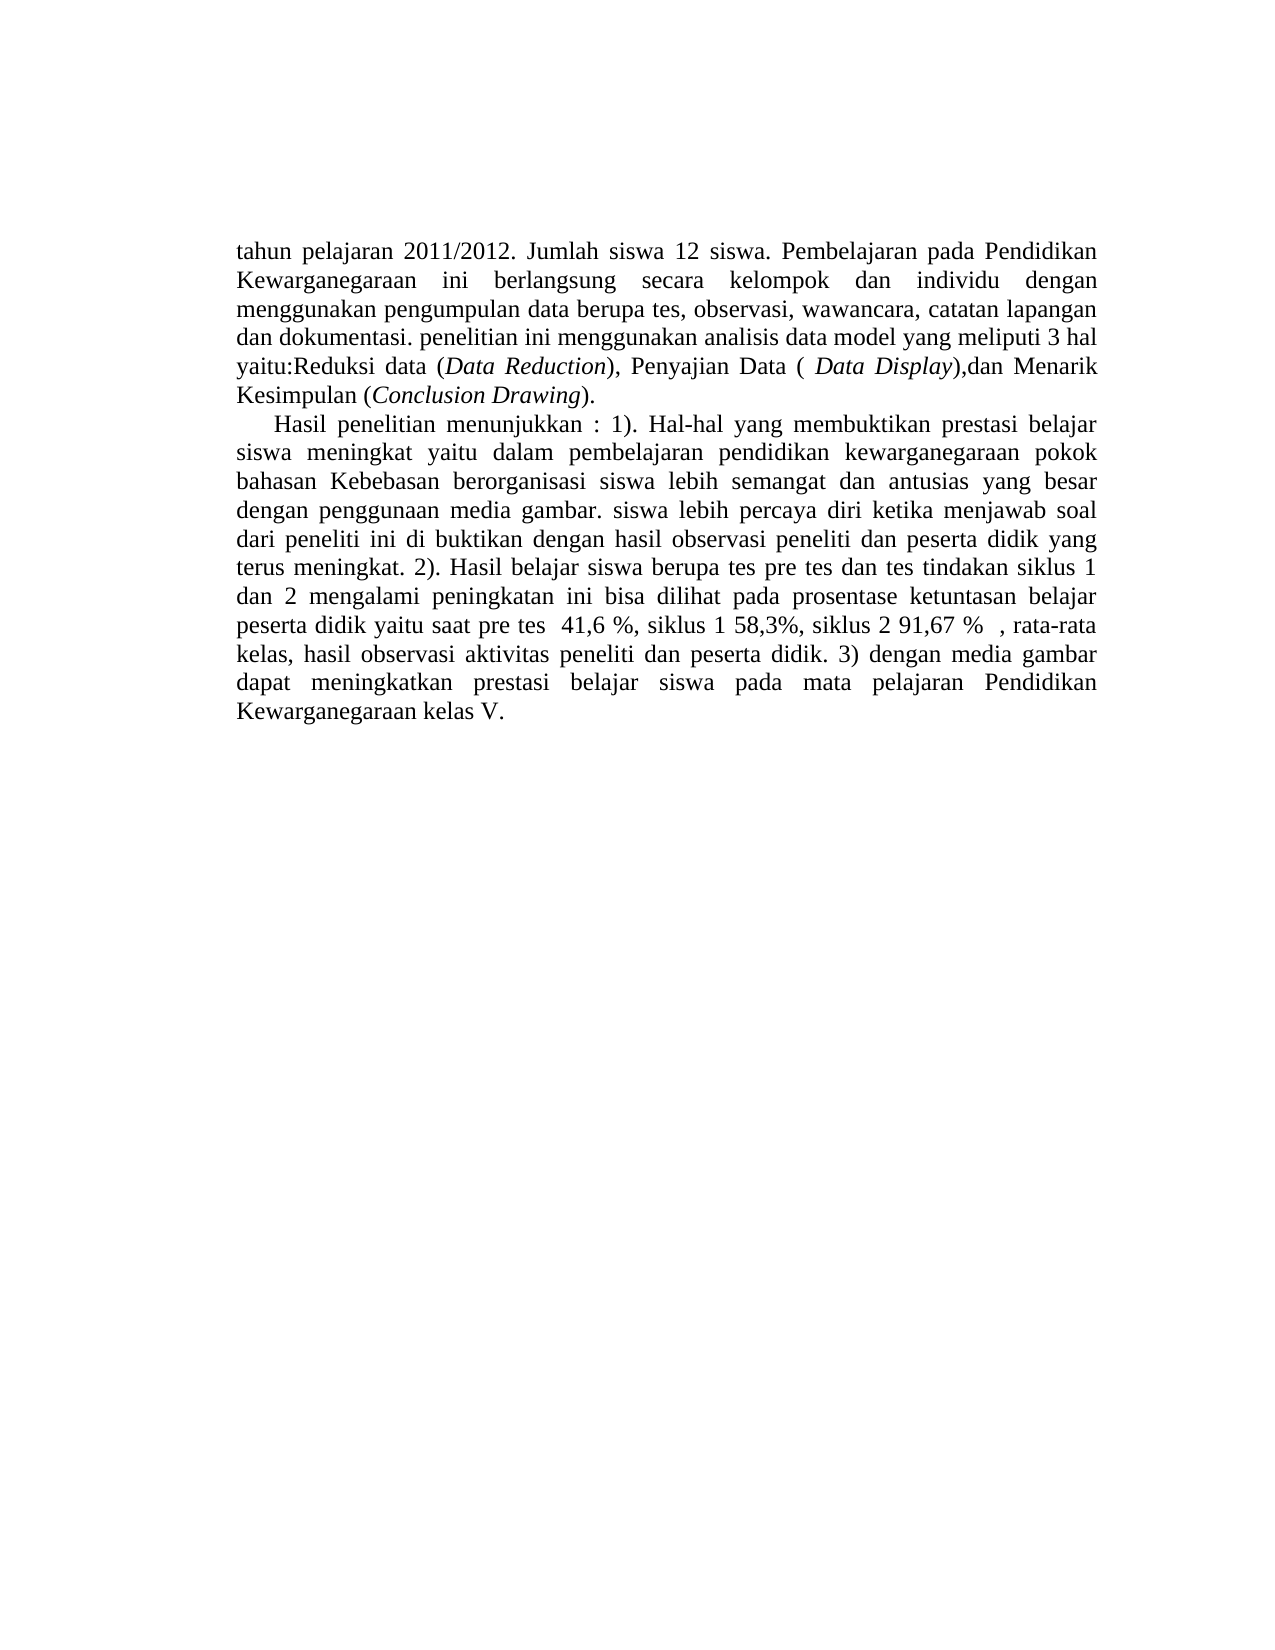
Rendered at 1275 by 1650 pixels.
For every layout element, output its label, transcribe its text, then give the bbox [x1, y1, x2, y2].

text Hasil penelitian menunjukkan : 1). Hal-hal yang membuktikan prestasi belajar siswa meningkat yaitu dalam pembelajaran pendidikan kewarganegaraan pokok bahasan Kebebasan berorganisasi siswa lebih semangat dan antusias yang besar dengan penggunaan media gambar. siswa lebih percaya diri ketika menjawab soal dari peneliti ini di buktikan dengan hasil observasi peneliti dan peserta didik yang terus meningkat. 2). Hasil belajar siswa berupa tes pre tes dan tes tindakan siklus 1 dan 2 mengalami peningkatan ini bisa dilihat pada prosentase ketuntasan belajar peserta didik yaitu saat pre tes 41,6 %, siklus 1 58,3%, siklus 2 91,67 % , rata-rata kelas, hasil observasi aktivitas peneliti dan peserta didik. 3) dengan media gambar dapat meningkatkan prestasi belajar siswa pada mata pelajaran Pendidikan Kewarganegaraan kelas V. [236, 409, 1098, 725]
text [236, 236, 1098, 409]
